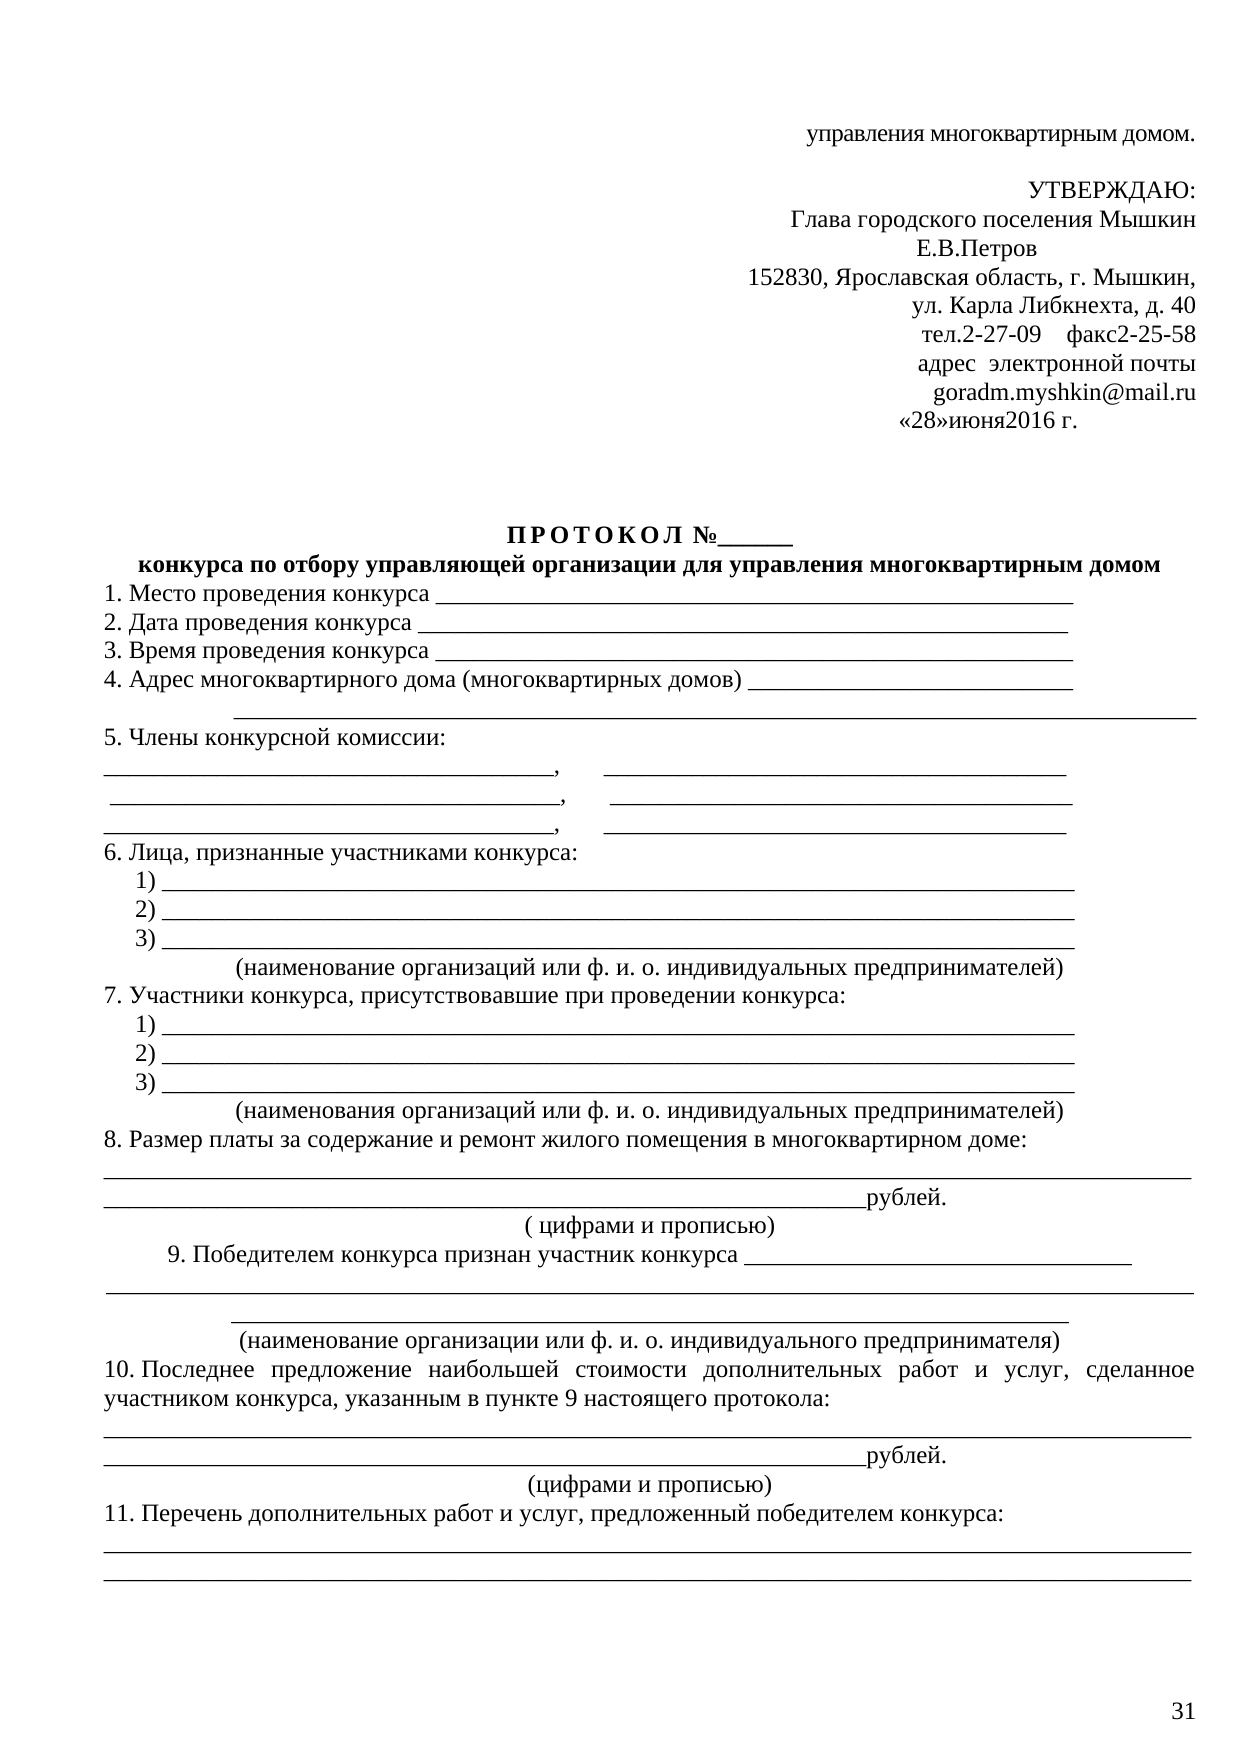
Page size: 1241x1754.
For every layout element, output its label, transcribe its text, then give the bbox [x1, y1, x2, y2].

text Глава городского поселения Мышкин [103, 204, 1196, 233]
text ПРОТОКОЛ №______ конкурса по отбору управляющей организации для управления многоквартирным домом [103, 521, 1196, 578]
text 4. Адрес многоквартирного дома (многоквартирных домов) __________________________ [103, 664, 1196, 693]
text 2) _________________________________________________________________________ [103, 894, 1196, 923]
text (цифрами и прописью) [103, 1469, 1196, 1498]
text 152830, Ярославская область, г. Мышкин, [103, 262, 1196, 291]
text 11. Перечень дополнительных работ и услуг, предложенный победителем конкурса: [103, 1498, 1196, 1527]
text ____________________________________, _____________________________________ [103, 779, 1196, 808]
text тел.2-27-09 факс2-25-58 [103, 319, 1196, 348]
text goradm.myshkin@mail.ru [103, 377, 1196, 406]
text 3) _________________________________________________________________________ [103, 1067, 1196, 1096]
text 5. Члены конкурсной комиссии: [103, 722, 1196, 751]
text 1) _________________________________________________________________________ [103, 866, 1196, 894]
text Е.В.Петров [141, 233, 1196, 262]
text ____________________________________, _____________________________________ [103, 751, 1196, 779]
text управления многоквартирным домом. [103, 118, 1196, 147]
text 1) _________________________________________________________________________ [103, 1009, 1196, 1038]
text 3) _________________________________________________________________________ [103, 923, 1196, 952]
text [103, 1527, 1196, 1584]
text (наименования организаций или ф. и. о. индивидуальных предпринимателей) [103, 1096, 1196, 1124]
text ____________________________________, _____________________________________ [103, 808, 1196, 837]
text (наименование организации или ф. и. о. индивидуального предпринимателя) [103, 1326, 1196, 1354]
text адрес электронной почты [103, 348, 1196, 377]
text 3. Время проведения конкурса ___________________________________________________ [103, 636, 1196, 664]
text 7. Участники конкурса, присутствовавшие при проведении конкурса: [103, 981, 1196, 1009]
text _____________________________________________________________________________ [103, 693, 1196, 722]
text «28»июня2016 г. [103, 406, 1196, 434]
text ( цифрами и прописью) [103, 1211, 1196, 1239]
text 6. Лица, признанные участниками конкурса: [103, 837, 1196, 866]
text ул. Карла Либкнехта, д. 40 [103, 291, 1196, 319]
text 1. Место проведения конкурса ___________________________________________________ [103, 578, 1196, 607]
text 10. Последнее предложение наибольшей стоимости дополнительных работ и услуг, сделанное участником конкурса, указанным в пункте 9 настоящего протокола: [103, 1354, 1196, 1412]
text 9. Победителем конкурса признан участник конкурса _______________________________ [103, 1239, 1196, 1268]
text 2) _________________________________________________________________________ [103, 1038, 1196, 1067]
text 8. Размер платы за содержание и ремонт жилого помещения в многоквартирном доме: [103, 1124, 1196, 1153]
text __________________________________________________________________________________________________________________________________________________________ [103, 1268, 1196, 1326]
text УТВЕРЖДАЮ: [103, 176, 1196, 204]
text (наименование организаций или ф. и. о. индивидуальных предпринимателей) [103, 952, 1196, 981]
text 2. Дата проведения конкурса ____________________________________________________ [103, 607, 1196, 636]
